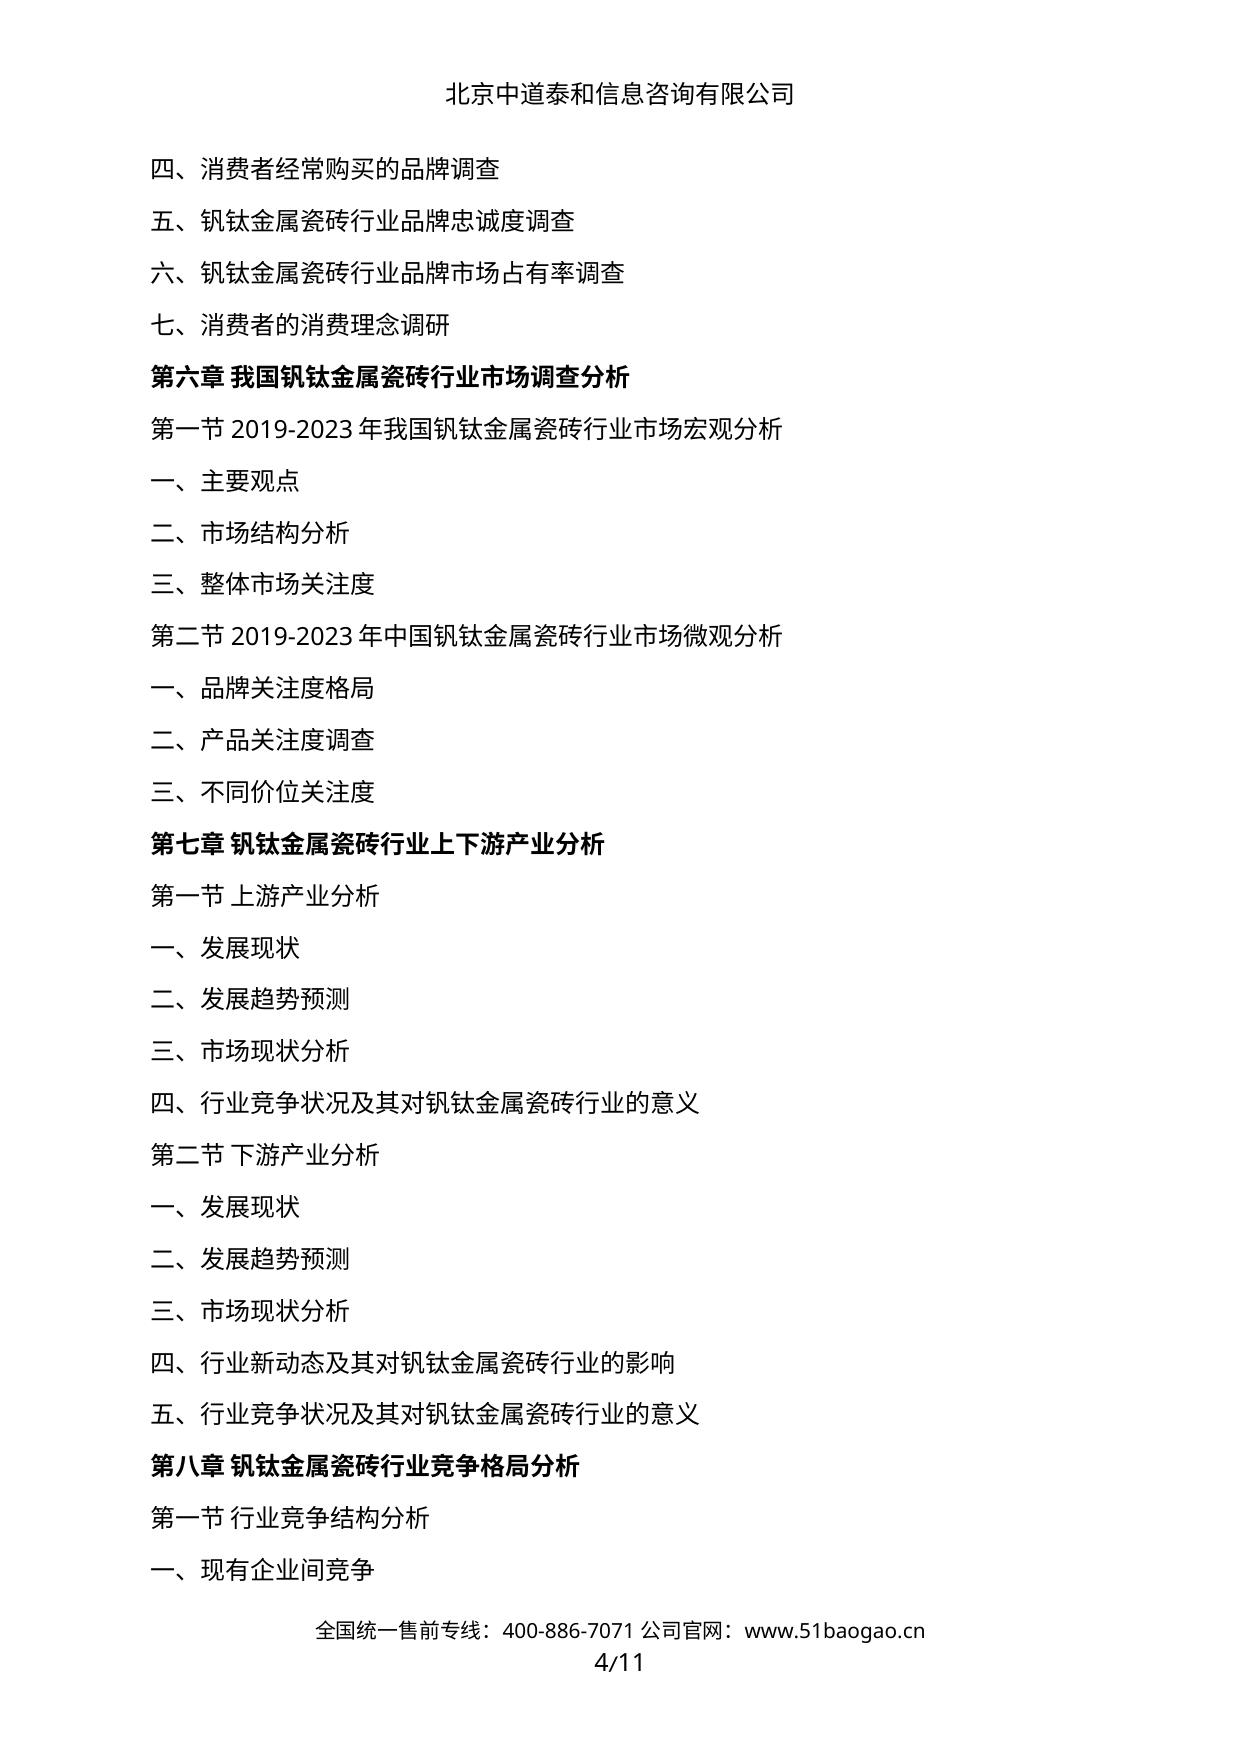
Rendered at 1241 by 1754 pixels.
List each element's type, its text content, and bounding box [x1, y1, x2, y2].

text 二、市场结构分析 [150, 513, 1090, 549]
text 四、行业竞争状况及其对钒钛金属瓷砖行业的意义 [150, 1084, 1090, 1120]
text 第一节 2019-2023年我国钒钛金属瓷砖行业市场宏观分析 [150, 409, 1090, 446]
text 第一节 上游产业分析 [150, 876, 1090, 912]
text 第一节 行业竞争结构分析 [150, 1499, 1090, 1535]
text 三、整体市场关注度 [150, 565, 1090, 601]
text 第七章 钒钛金属瓷砖行业上下游产业分析 [150, 824, 1090, 861]
text 第六章 我国钒钛金属瓷砖行业市场调查分析 [150, 357, 1090, 394]
text 七、消费者的消费理念调研 [150, 306, 1090, 342]
text 一、品牌关注度格局 [150, 669, 1090, 705]
text 三、不同价位关注度 [150, 772, 1090, 809]
text 一、现有企业间竞争 [150, 1551, 1090, 1587]
text 三、市场现状分析 [150, 1032, 1090, 1068]
text 第二节 2019-2023年中国钒钛金属瓷砖行业市场微观分析 [150, 617, 1090, 653]
text 一、发展现状 [150, 1187, 1090, 1224]
text 三、市场现状分析 [150, 1291, 1090, 1327]
text 二、发展趋势预测 [150, 1239, 1090, 1276]
text 一、主要观点 [150, 461, 1090, 497]
text 四、行业新动态及其对钒钛金属瓷砖行业的影响 [150, 1343, 1090, 1379]
text 二、产品关注度调查 [150, 721, 1090, 757]
text 五、行业竞争状况及其对钒钛金属瓷砖行业的意义 [150, 1395, 1090, 1431]
text 一、发展现状 [150, 928, 1090, 964]
text 二、发展趋势预测 [150, 980, 1090, 1016]
text 四、消费者经常购买的品牌调查 [150, 150, 1090, 186]
text 六、钒钛金属瓷砖行业品牌市场占有率调查 [150, 254, 1090, 290]
text 第二节 下游产业分析 [150, 1136, 1090, 1172]
text 五、钒钛金属瓷砖行业品牌忠诚度调查 [150, 202, 1090, 238]
text 第八章 钒钛金属瓷砖行业竞争格局分析 [150, 1447, 1090, 1483]
